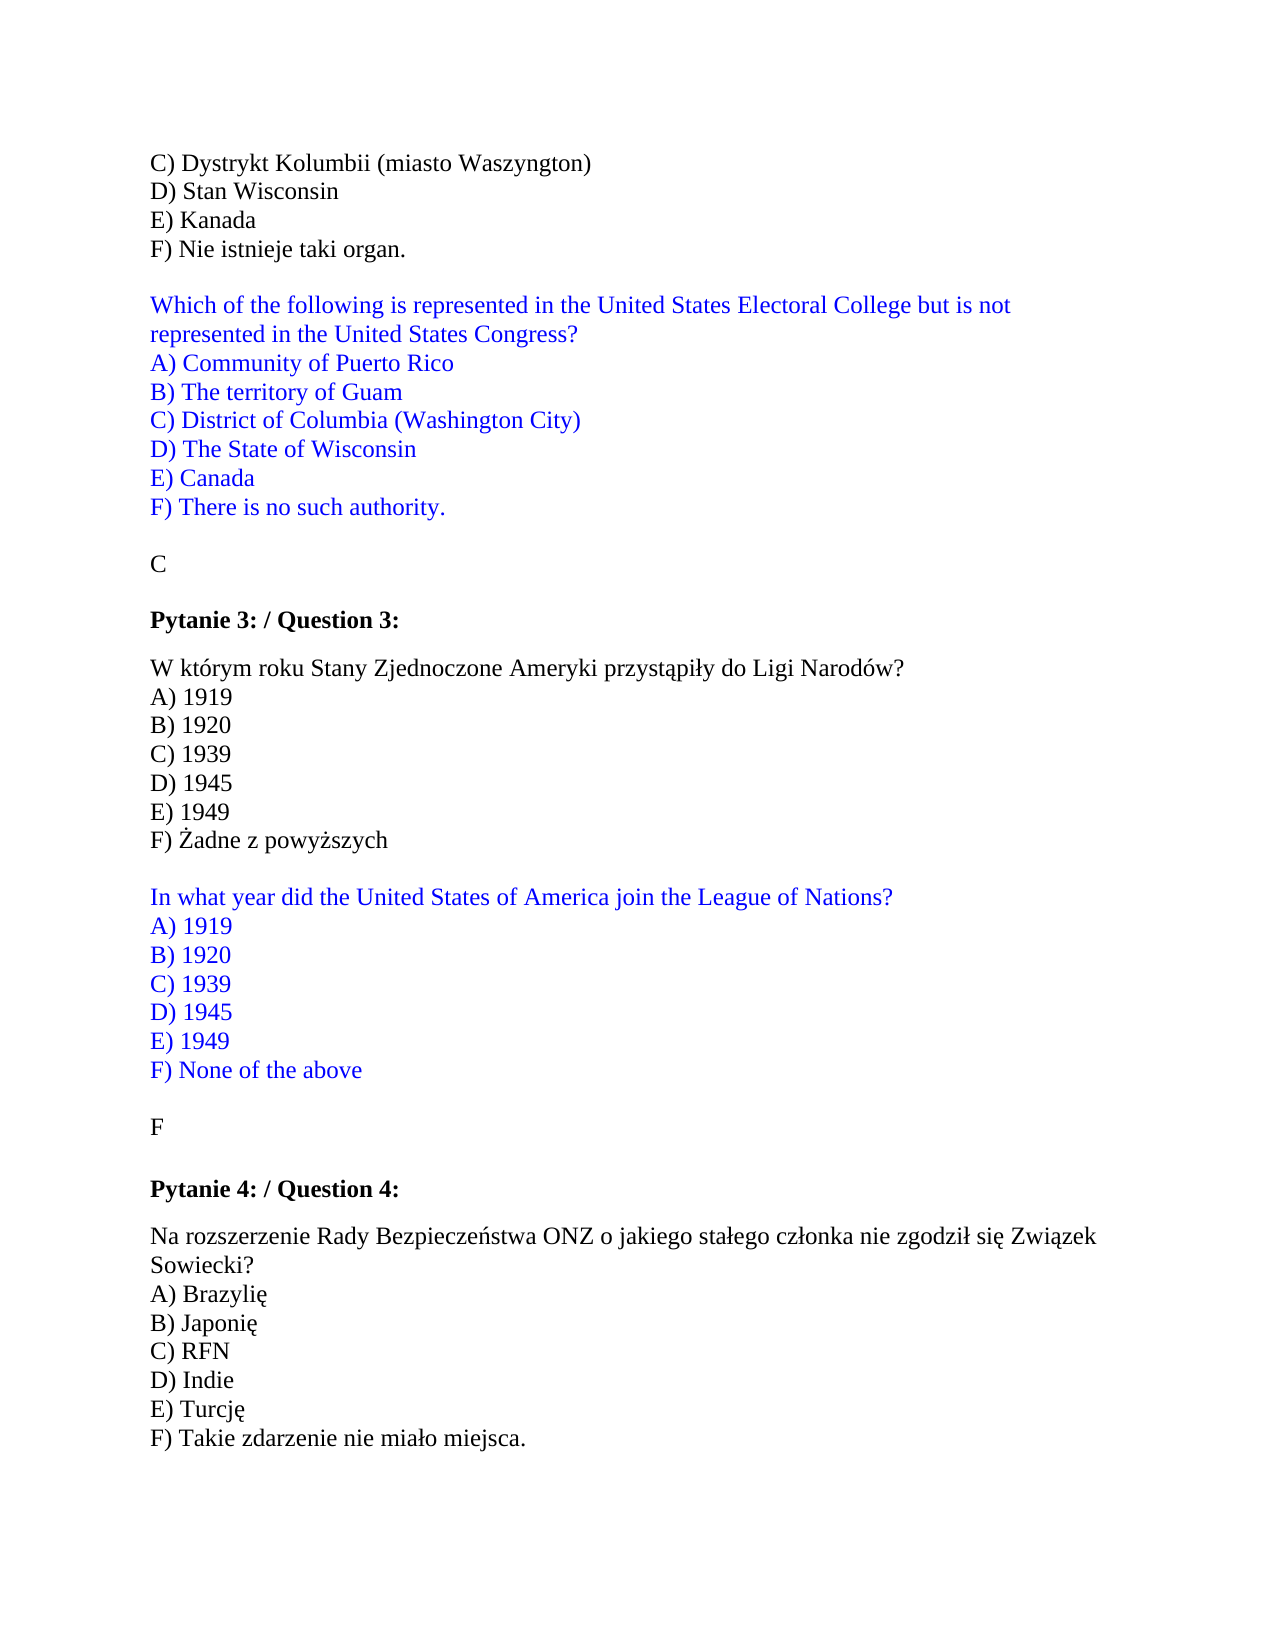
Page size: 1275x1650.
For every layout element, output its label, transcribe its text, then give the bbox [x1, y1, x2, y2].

text W którym roku Stany Zjednoczone Ameryki przystąpiły do Ligi Narodów? A) 1919 B) 1920 C) 1939 D) 1945 E) 1949 F) Żadne z powyższych [150, 653, 1125, 882]
text C [150, 549, 1125, 605]
text B) The territory of Guam [150, 377, 1125, 406]
text Pytanie 3: / Question 3: [150, 605, 1125, 634]
text E) Canada [150, 463, 1125, 492]
text D) The State of Wisconsin [150, 434, 1125, 463]
text F) None of the above [150, 1055, 1125, 1112]
text A) Community of Puerto Rico [150, 348, 1125, 377]
text Which of the following is represented in the United States Electoral College but is not represented in the United States Congress? [150, 291, 1125, 348]
text B) 1920 [150, 940, 1125, 969]
text D) 1945 [150, 997, 1125, 1026]
text F) There is no such authority. [150, 492, 1125, 549]
text C) 1939 [150, 969, 1125, 997]
text F Pytanie 4: / Question 4: [150, 1112, 1125, 1202]
text Na rozszerzenie Rady Bezpieczeństwa ONZ o jakiego stałego członka nie zgodził się Związek Sowiecki? A) Brazylię B) Japonię C) RFN D) Indie E) Turcję F) Takie zdarzenie nie miało miejsca. [150, 1221, 1125, 1479]
text A) 1919 [150, 911, 1125, 940]
text E) 1949 [150, 1026, 1125, 1055]
text In what year did the United States of America join the League of Nations? [150, 882, 1125, 911]
text C) District of Columbia (Washington City) [150, 406, 1125, 434]
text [150, 148, 1125, 291]
